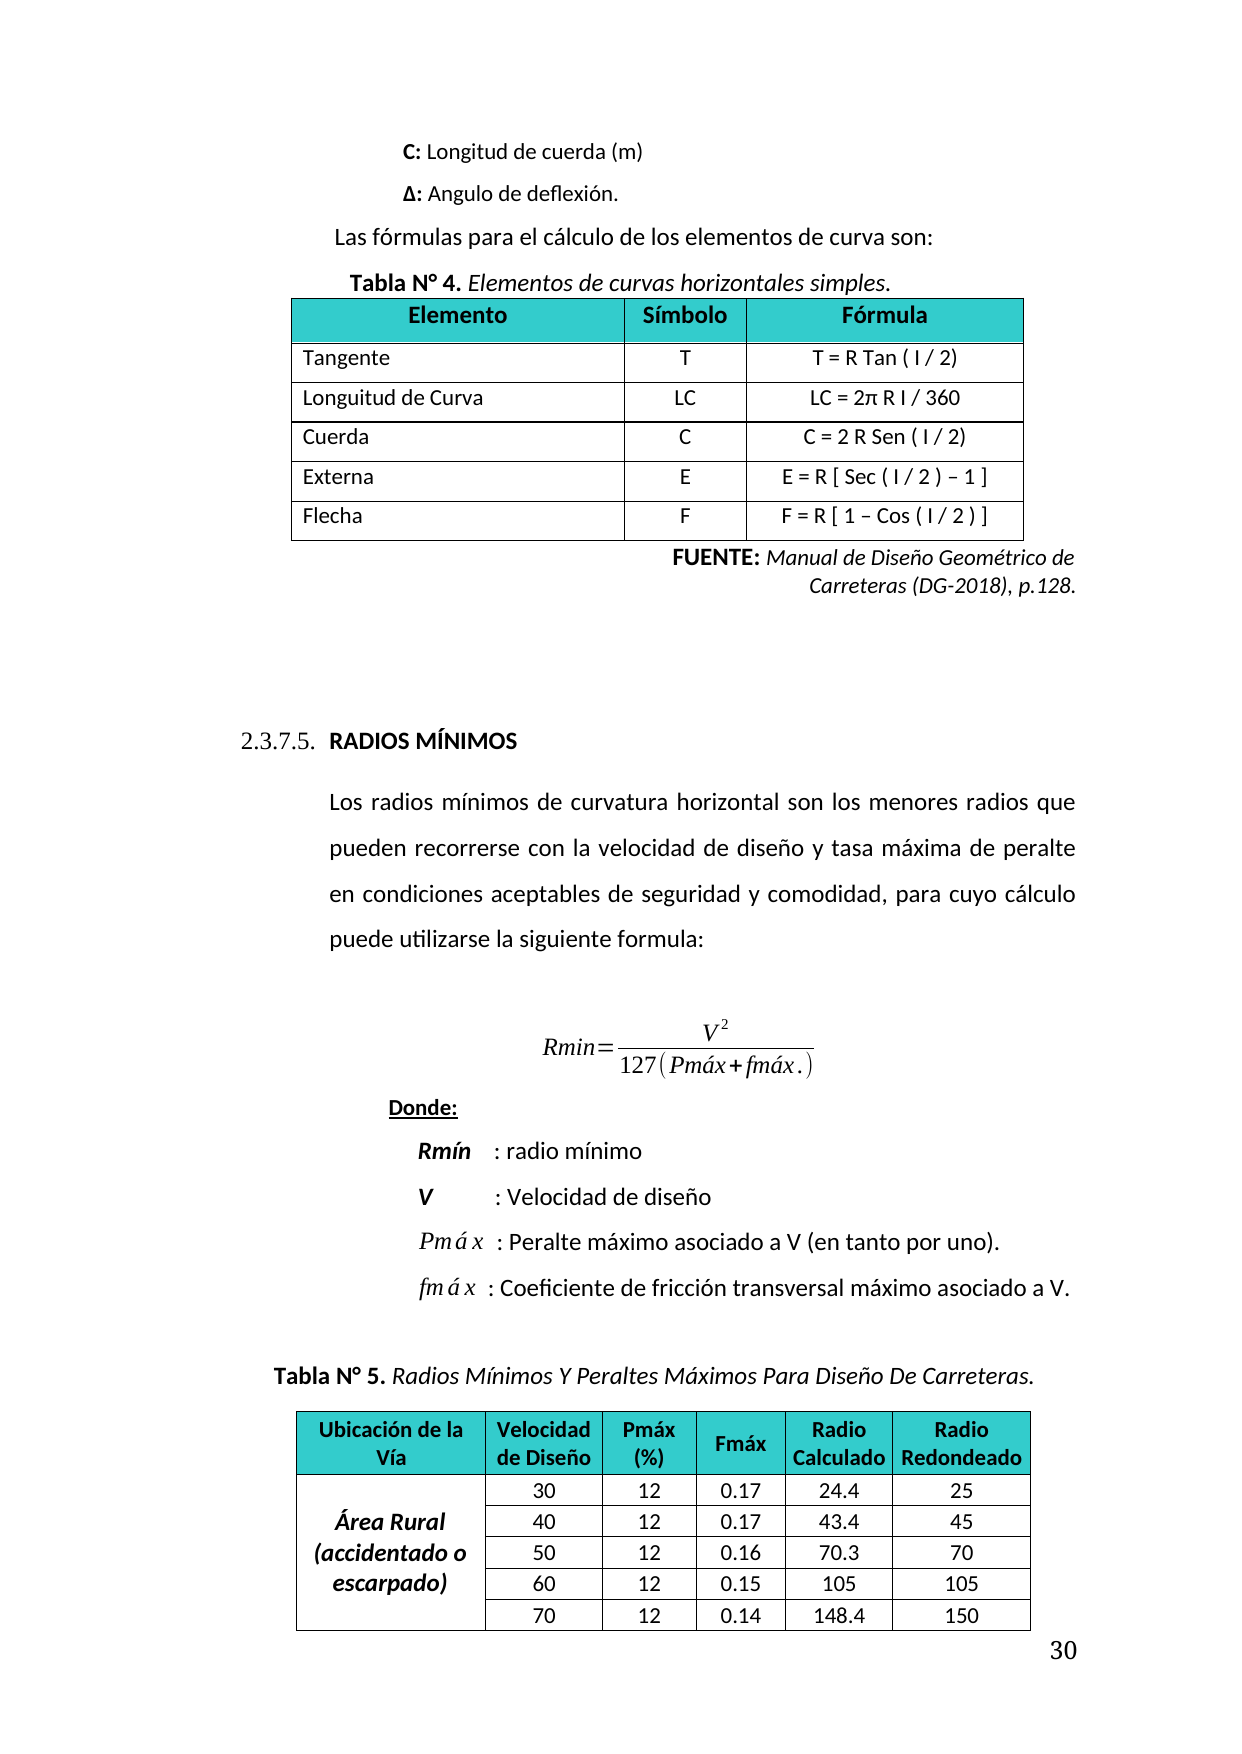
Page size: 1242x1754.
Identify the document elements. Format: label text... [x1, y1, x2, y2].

table_cell 24.4 [786, 1475, 892, 1505]
table_cell Longuitud de Curva [292, 383, 624, 421]
table_cell 70 [486, 1600, 602, 1630]
table_cell C [625, 423, 746, 461]
text C: Longitud de cuerda (m) [403, 137, 1077, 166]
text Las fórmulas para el cálculo de los elementos de curva son: [329, 221, 1077, 252]
table_header Radio Calculado [786, 1412, 892, 1474]
table_cell 148.4 [786, 1600, 892, 1630]
text V : Velocidad de diseño [418, 1181, 1077, 1211]
table_cell 70 [893, 1537, 1030, 1567]
table_header Radio Redondeado [893, 1412, 1030, 1474]
table_cell 0.15 [697, 1569, 785, 1599]
list RADIOS MÍNIMOS [241, 725, 1077, 756]
table_header Elemento [292, 299, 624, 342]
table_cell T [625, 344, 746, 382]
text Donde: [388, 1093, 1077, 1121]
text Rmín : radio mínimo [418, 1135, 1077, 1166]
table_cell 12 [603, 1569, 696, 1599]
table_cell E [625, 462, 746, 501]
table_cell C = 2 R Sen ( I / 2) [747, 423, 1023, 461]
table_cell 0.17 [697, 1506, 785, 1536]
table_cell 0.17 [697, 1475, 785, 1505]
text : Peralte máximo asociado a V (en tanto por uno). [418, 1226, 1077, 1257]
text Tabla N° 5. Radios Mínimos Y Peraltes Máximos Para Diseño De Carreteras. [167, 1360, 1077, 1390]
table_cell 12 [603, 1506, 696, 1536]
text : Coeficiente de fricción transversal máximo asociado a V. [418, 1272, 1077, 1303]
table_cell 25 [893, 1475, 1030, 1505]
table_cell 43.4 [786, 1506, 892, 1536]
text Carreteras (DG-2018), p.128. [167, 571, 1077, 599]
table_cell T = R Tan ( I / 2) [747, 344, 1023, 382]
table_header Velocidad de Diseño [486, 1412, 602, 1474]
table_cell 0.16 [697, 1537, 785, 1567]
table_cell 105 [893, 1569, 1030, 1599]
table_cell LC = 2π R I / 360 [747, 383, 1023, 421]
table_cell Flecha [292, 502, 624, 540]
table_cell Tangente [292, 344, 624, 382]
table_cell Área Rural (accidentado o escarpado) [297, 1475, 485, 1630]
table_cell E = R [ Sec ( I / 2 ) – 1 ] [747, 462, 1023, 501]
table_cell 70.3 [786, 1537, 892, 1567]
table_cell 50 [486, 1537, 602, 1567]
table_cell 12 [603, 1600, 696, 1630]
table_cell LC [625, 383, 746, 421]
table_cell Cuerda [292, 423, 624, 461]
table_header Símbolo [625, 299, 746, 342]
table_cell F = R [ 1 – Cos ( I / 2 ) ] [747, 502, 1023, 540]
text Δ: Angulo de deflexión. [403, 179, 1077, 207]
table_cell 150 [893, 1600, 1030, 1630]
table_cell 30 [486, 1475, 602, 1505]
text FUENTE: Manual de Diseño Geométrico de [167, 541, 1077, 571]
text Tabla N° 4. Elementos de curvas horizontales simples. [167, 267, 1077, 298]
table_cell 60 [486, 1569, 602, 1599]
table_header Pmáx (%) [603, 1412, 696, 1474]
table_cell 0.14 [697, 1600, 785, 1630]
text Los radios mínimos de curvatura horizontal son los menores radios que pueden recorrerse con la velocidad de diseño y tasa máxima de peralte en condiciones aceptables de seguridad y comodidad, para cuyo cálculo puede utilizarse la siguiente formula: [329, 786, 1077, 954]
table_cell 105 [786, 1569, 892, 1599]
table_header Fórmula [747, 299, 1023, 342]
table_header Fmáx [697, 1412, 785, 1474]
table_cell F [625, 502, 746, 540]
table_cell 45 [893, 1506, 1030, 1536]
table_cell 40 [486, 1506, 602, 1536]
table_cell 12 [603, 1537, 696, 1567]
table_cell 12 [603, 1475, 696, 1505]
table_cell Externa [292, 462, 624, 501]
table_header Ubicación de la Vía [297, 1412, 485, 1474]
